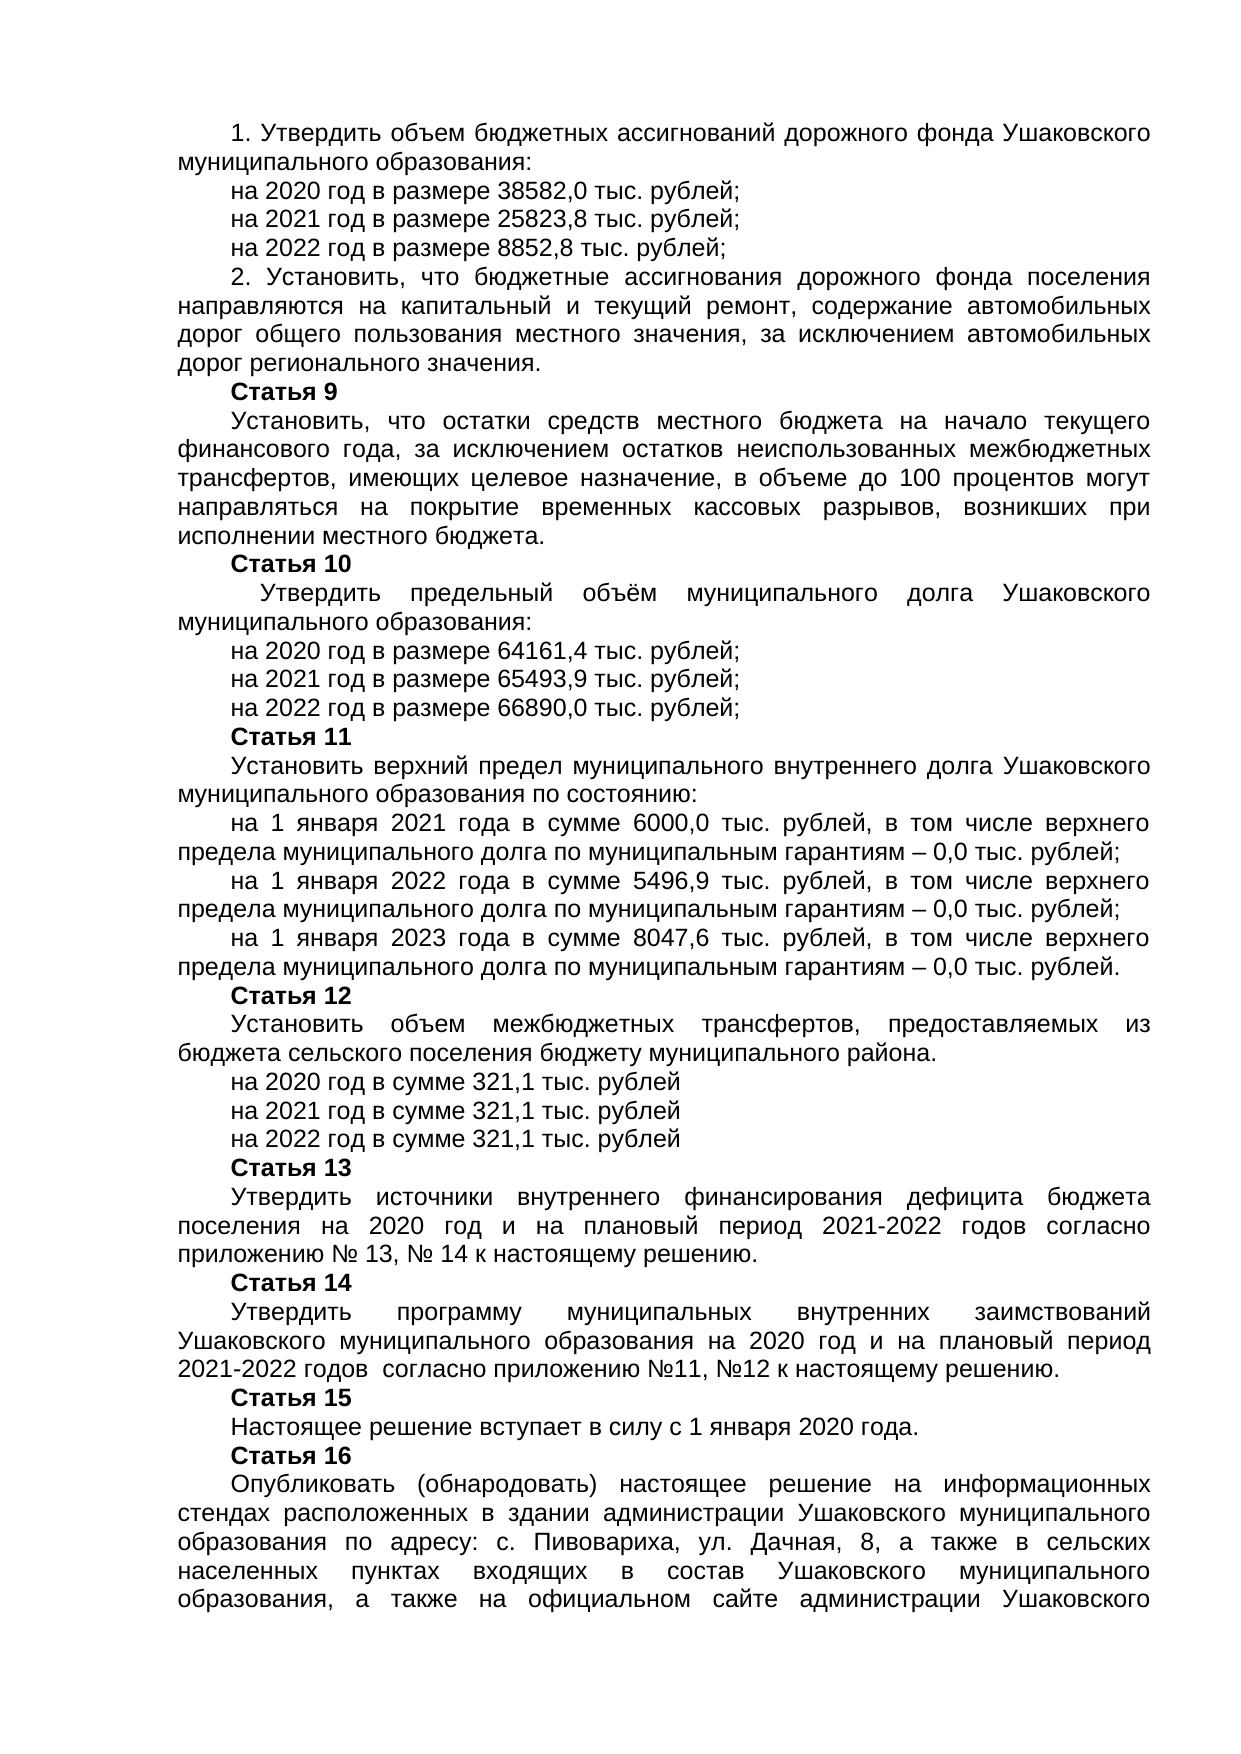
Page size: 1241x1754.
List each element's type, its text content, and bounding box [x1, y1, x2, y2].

text Статья 16 [177, 1441, 1152, 1469]
text Статья 13 [177, 1153, 1152, 1182]
text на 2020 год в размере 64161,4 тыс. рублей; [177, 636, 1152, 664]
text 1. Утвердить объем бюджетных ассигнований дорожного фонда Ушаковского муниципального образования: [177, 118, 1152, 176]
text Статья 12 [177, 981, 1152, 1009]
text на 2021 год в размере 25823,8 тыс. рублей; [177, 204, 1152, 233]
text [177, 1469, 1152, 1613]
text 2. Установить, что бюджетные ассигнования дорожного фонда поселения направляются на капитальный и текущий ремонт, содержание автомобильных дорог общего пользования местного значения, за исключением автомобильных дорог регионального значения. [177, 262, 1152, 377]
text Утвердить программу муниципальных внутренних заимствований Ушаковского муниципального образования на 2020 год и на плановый период 2021-2022 годов согласно приложению №11, №12 к настоящему решению. [177, 1297, 1152, 1383]
text Утвердить источники внутреннего финансирования дефицита бюджета поселения на 2020 год и на плановый период 2021-2022 годов согласно приложению № 13, № 14 к настоящему решению. [177, 1182, 1152, 1268]
text Установить верхний предел муниципального внутреннего долга Ушаковского муниципального образования по состоянию: [177, 751, 1152, 808]
text на 2022 год в размере 66890,0 тыс. рублей; [177, 693, 1152, 722]
text Статья 11 [177, 722, 1152, 751]
text на 2020 год в размере 38582,0 тыс. рублей; [177, 176, 1152, 204]
text Статья 15 [177, 1383, 1152, 1412]
text на 2020 год в сумме 321,1 тыс. рублей [177, 1067, 1152, 1096]
text Настоящее решение вступает в силу с 1 января 2020 года. [177, 1412, 1152, 1441]
text на 1 января 2022 года в сумме 5496,9 тыс. рублей, в том числе верхнего предела муниципального долга по муниципальным гарантиям – 0,0 тыс. рублей; [177, 866, 1152, 923]
text Статья 10 [177, 549, 1152, 578]
text Утвердить предельный объём муниципального долга Ушаковского муниципального образования: [177, 578, 1152, 636]
text на 2021 год в сумме 321,1 тыс. рублей [177, 1096, 1152, 1124]
text Статья 9 [177, 377, 1152, 406]
text Установить объем межбюджетных трансфертов, предоставляемых из бюджета сельского поселения бюджету муниципального района. [177, 1009, 1152, 1067]
text на 2022 год в размере 8852,8 тыс. рублей; [177, 233, 1152, 262]
text Установить, что остатки средств местного бюджета на начало текущего финансового года, за исключением остатков неиспользованных межбюджетных трансфертов, имеющих целевое назначение, в объеме до 100 процентов могут направляться на покрытие временных кассовых разрывов, возникших при исполнении местного бюджета. [177, 406, 1152, 549]
text Статья 14 [177, 1268, 1152, 1297]
text на 2021 год в размере 65493,9 тыс. рублей; [177, 664, 1152, 693]
text на 1 января 2021 года в сумме 6000,0 тыс. рублей, в том числе верхнего предела муниципального долга по муниципальным гарантиям – 0,0 тыс. рублей; [177, 808, 1152, 866]
text на 2022 год в сумме 321,1 тыс. рублей [177, 1124, 1152, 1153]
text на 1 января 2023 года в сумме 8047,6 тыс. рублей, в том числе верхнего предела муниципального долга по муниципальным гарантиям – 0,0 тыс. рублей. [177, 923, 1152, 981]
